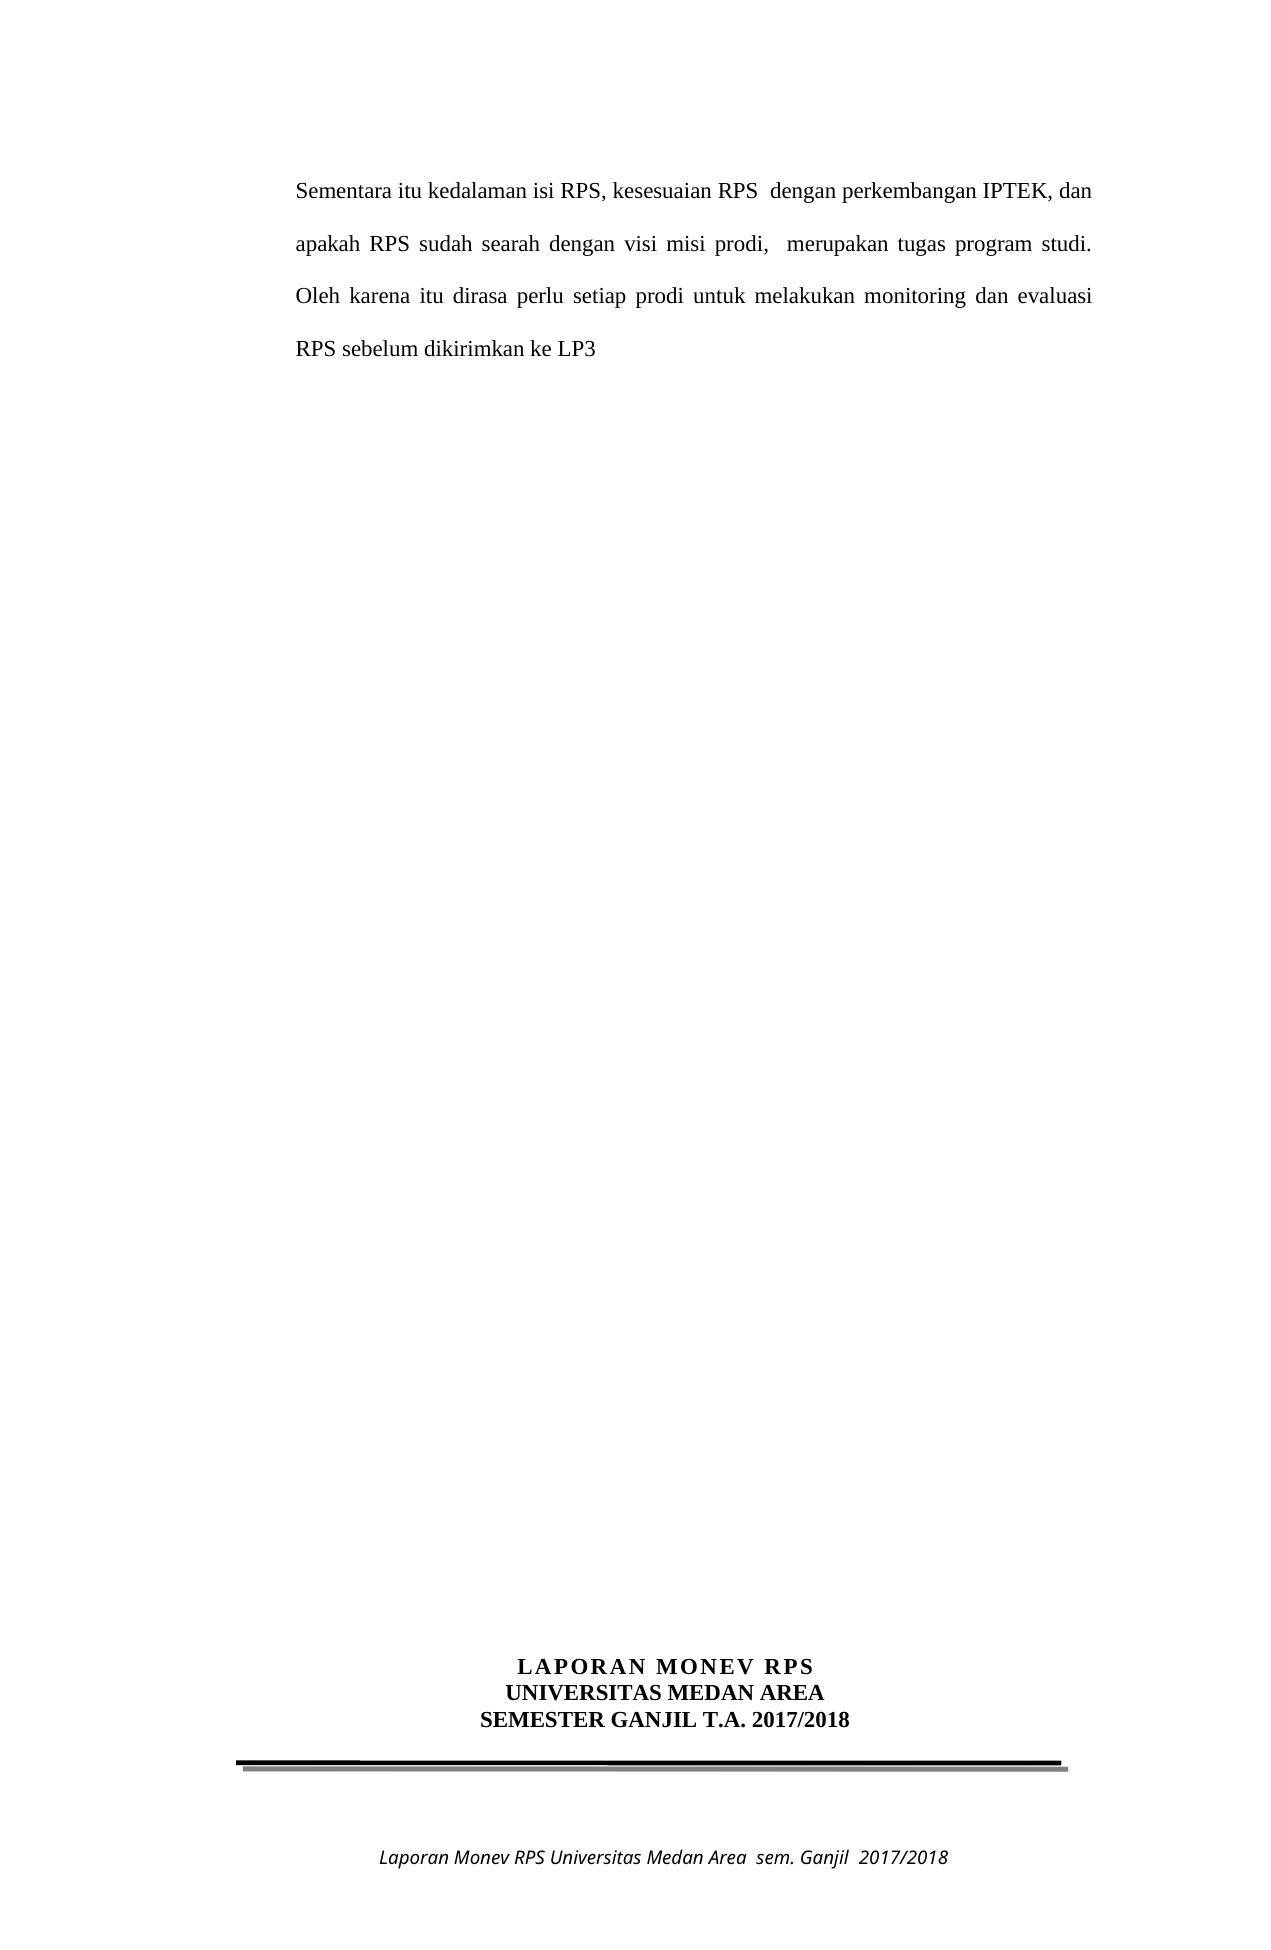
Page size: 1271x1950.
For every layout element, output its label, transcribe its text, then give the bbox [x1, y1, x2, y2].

text UNIVERSITAS MEDAN AREA [236, 1679, 1094, 1706]
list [274, 177, 1094, 362]
text LAPORAN MONEV RPS [236, 1653, 1094, 1679]
text SEMESTER GANJIL T.A. 2017/2018 [236, 1706, 1094, 1732]
